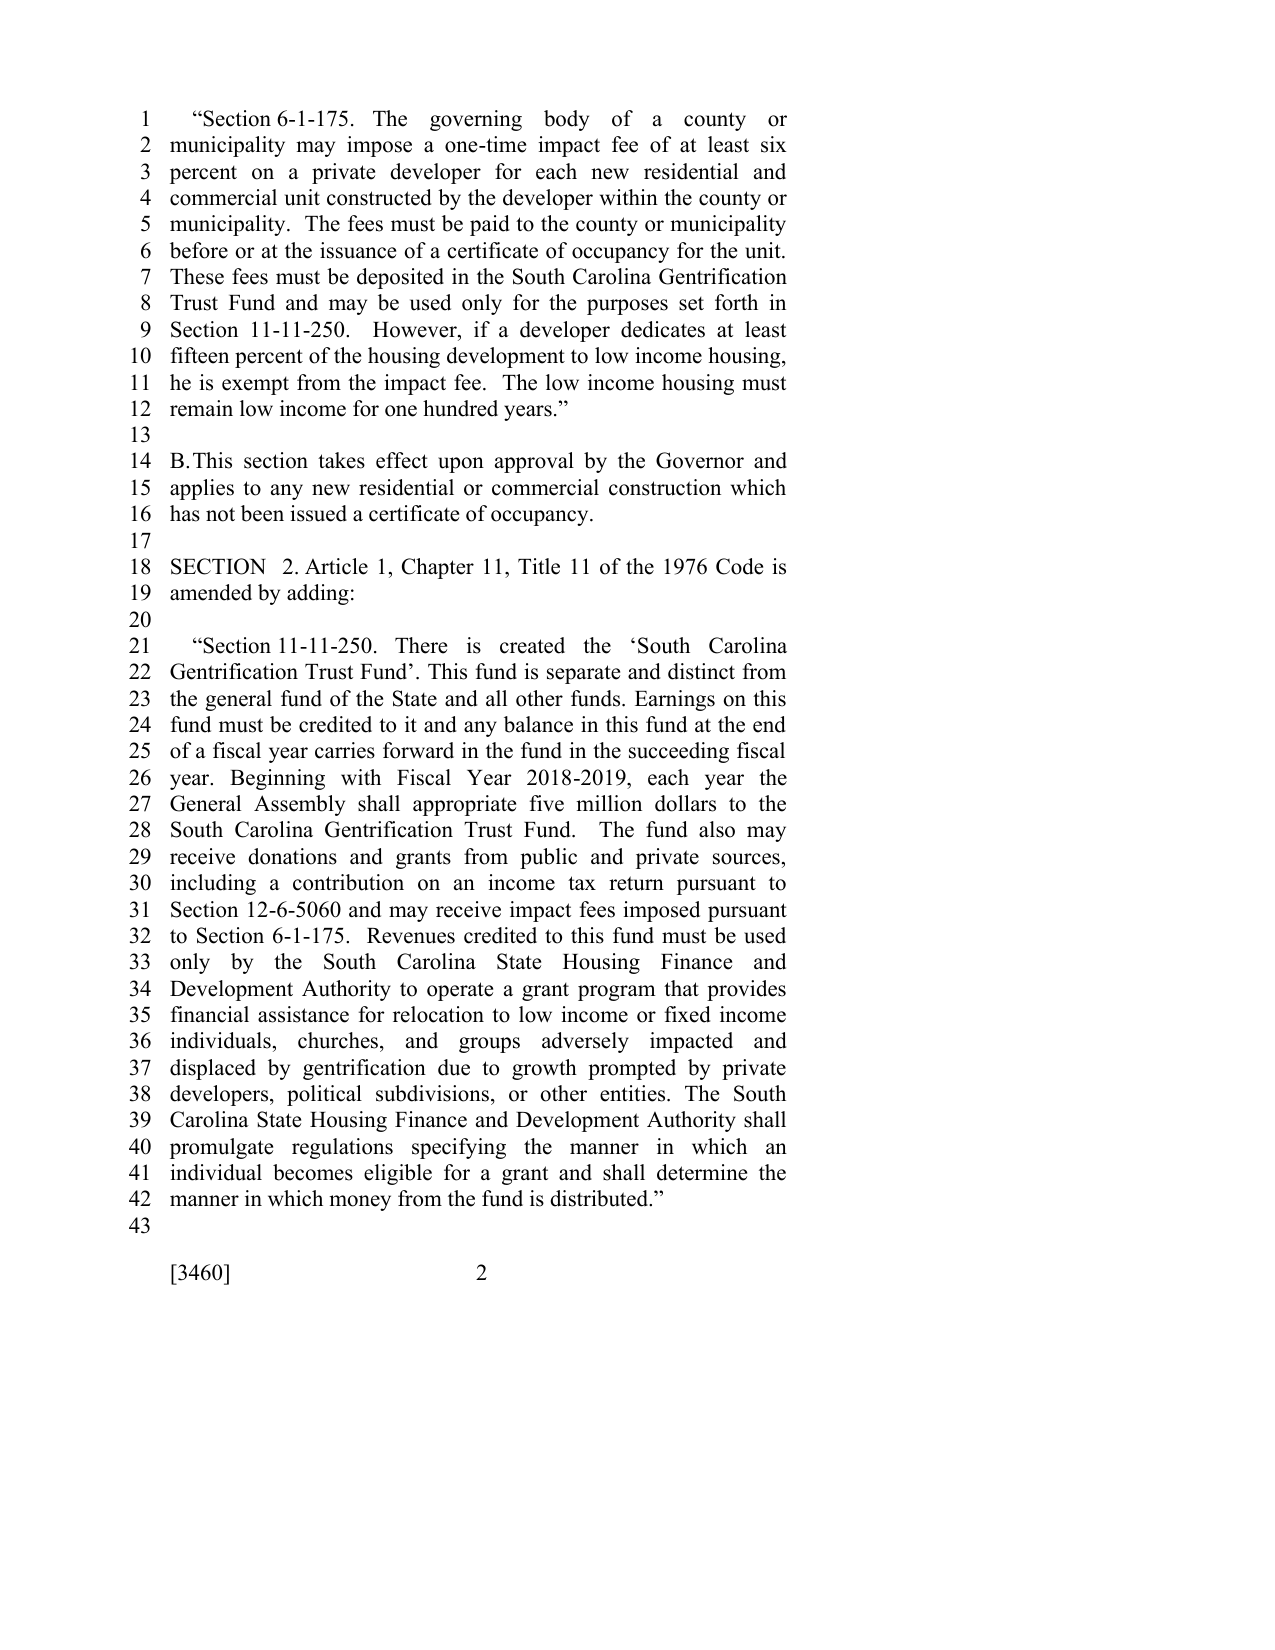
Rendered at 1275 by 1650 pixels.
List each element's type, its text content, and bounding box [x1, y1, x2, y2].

text SECTION 2. Article 1, Chapter 11, Title 11 of the 1976 Code is amended by adding: [169, 553, 787, 606]
text B. This section takes effect upon approval by the Governor and applies to any new residential or commercial construction which has not been issued a certificate of occupancy. [169, 448, 787, 527]
text “Section 11-11-250. There is created the ‘South Carolina Gentrification Trust Fund’. This fund is separate and distinct from the general fund of the State and all other funds. Earnings on this fund must be credited to it and any balance in this fund at the end of a fiscal year carries forward in the fund in the succeeding fiscal year. Beginning with Fiscal Year 2018-2019, each year the General Assembly shall appropriate five million dollars to the South Carolina Gentrification Trust Fund. The fund also may receive donations and grants from public and private sources, including a contribution on an income tax return pursuant to Section 12-6-5060 and may receive impact fees imposed pursuant to Section 6-1-175. Revenues credited to this fund must be used only by the South Carolina State Housing Finance and Development Authority to operate a grant program that provides financial assistance for relocation to low income or fixed income individuals, churches, and groups adversely impacted and displaced by gentrification due to growth prompted by private developers, political subdivisions, or other entities. The South Carolina State Housing Finance and Development Authority shall promulgate regulations specifying the manner in which an individual becomes eligible for a grant and shall determine the manner in which money from the fund is distributed.” [169, 632, 787, 1212]
text “Section 6-1-175. The governing body of a county or municipality may impose a one-time impact fee of at least six percent on a private developer for each new residential and commercial unit constructed by the developer within the county or municipality. The fees must be paid to the county or municipality before or at the issuance of a certificate of occupancy for the unit. These fees must be deposited in the South Carolina Gentrification Trust Fund and may be used only for the purposes set forth in Section 11-11-250. However, if a developer dedicates at least fifteen percent of the housing development to low income housing, he is exempt from the impact fee. The low income housing must remain low income for one hundred years.” [169, 105, 787, 421]
